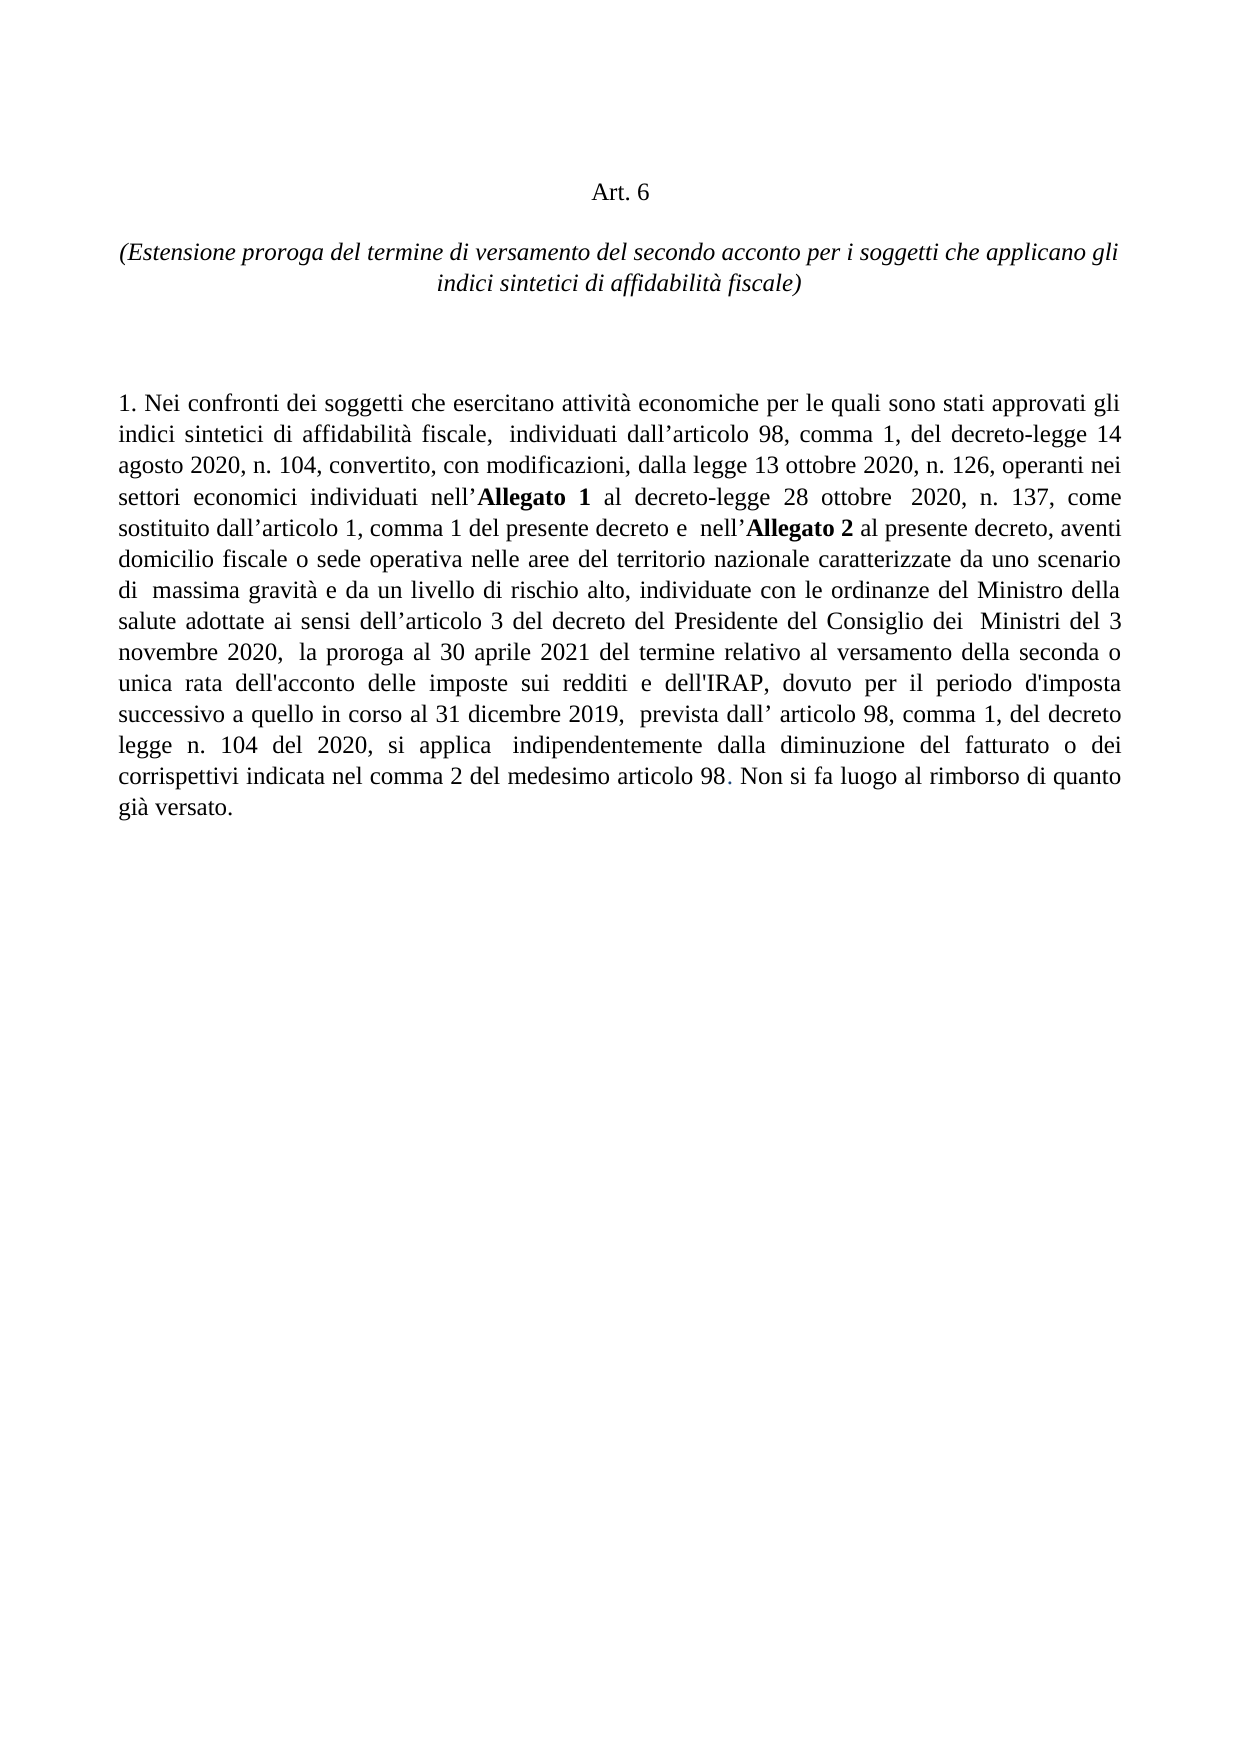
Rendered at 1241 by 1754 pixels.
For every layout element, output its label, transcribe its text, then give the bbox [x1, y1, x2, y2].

text Art. 6 [118, 177, 1122, 206]
text (Estensione proroga del termine di versamento del secondo acconto per i soggetti che applicano gli indici sintetici di affidabilità fiscale) [118, 237, 1122, 297]
text 1. Nei confronti dei soggetti che esercitano attività economiche per le quali sono stati approvati gli indici sintetici di affidabilità fiscale, individuati dall’articolo 98, comma 1, del decreto-legge 14 agosto 2020, n. 104, convertito, con modificazioni, dalla legge 13 ottobre 2020, n. 126, operanti nei settori economici individuati nell’Allegato 1 al decreto-legge 28 ottobre 2020, n. 137, come sostituito dall’articolo 1, comma 1 del presente decreto e nell’Allegato 2 al presente decreto, aventi domicilio fiscale o sede operativa nelle aree del territorio nazionale caratterizzate da uno scenario di massima gravità e da un livello di rischio alto, individuate con le ordinanze del Ministro della salute adottate ai sensi dell’articolo 3 del decreto del Presidente del Consiglio dei Ministri del 3 novembre 2020, la proroga al 30 aprile 2021 del termine relativo al versamento della seconda o unica rata dell'acconto delle imposte sui redditi e dell'IRAP, dovuto per il periodo d'imposta successivo a quello in corso al 31 dicembre 2019, prevista dall’ articolo 98, comma 1, del decreto legge n. 104 del 2020, si applica indipendentemente dalla diminuzione del fatturato o dei corrispettivi indicata nel comma 2 del medesimo articolo 98. Non si fa luogo al rimborso di quanto già versato. [118, 388, 1122, 821]
